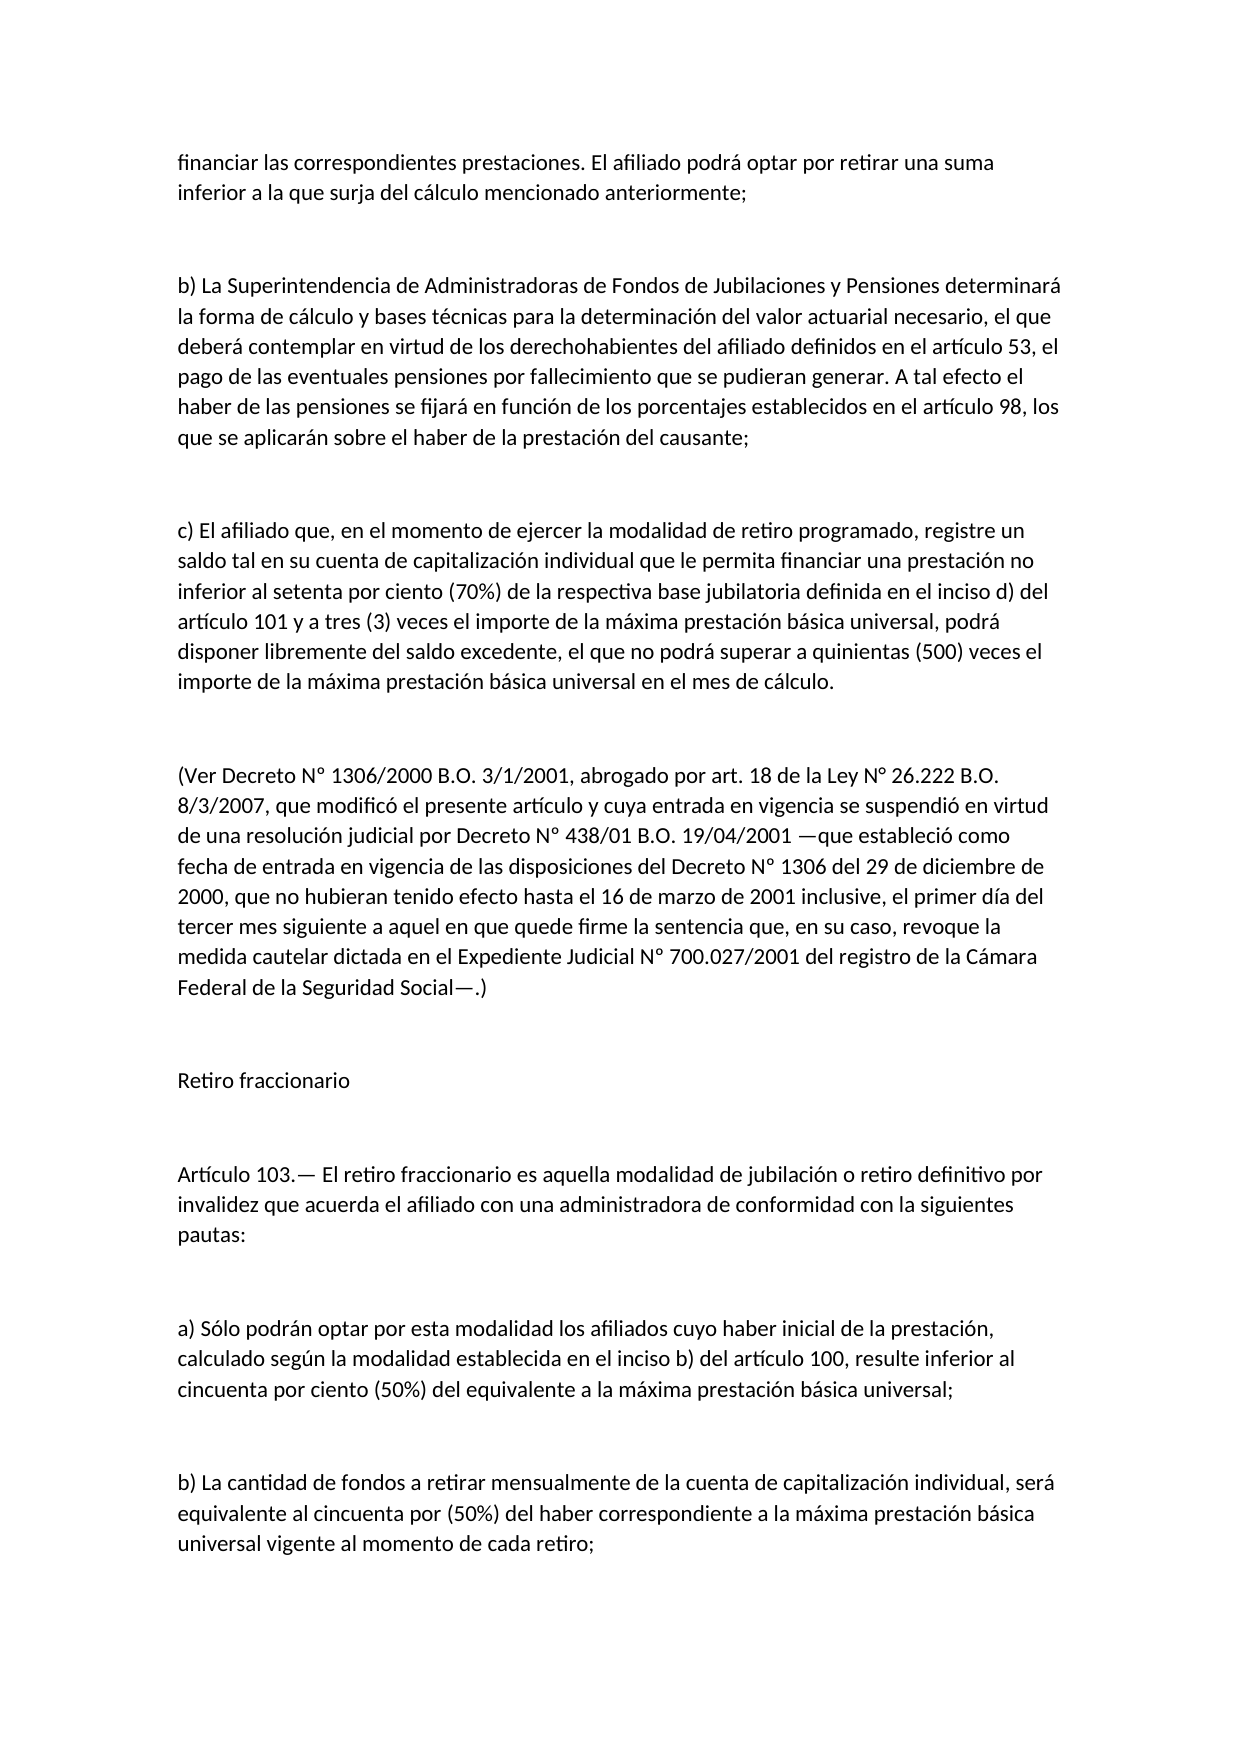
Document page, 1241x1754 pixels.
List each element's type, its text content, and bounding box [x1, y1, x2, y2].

text b) La Superintendencia de Administradoras de Fondos de Jubilaciones y Pensiones determinará la forma de cálculo y bases técnicas para la determinación del valor actuarial necesario, el que deberá contemplar en virtud de los derechohabientes del afiliado definidos en el artículo 53, el pago de las eventuales pensiones por fallecimiento que se pudieran generar. A tal efecto el haber de las pensiones se fijará en función de los porcentajes establecidos en el artículo 98, los que se aplicarán sobre el haber de la prestación del causante; [177, 272, 1063, 451]
text c) El afiliado que, en el momento de ejercer la modalidad de retiro programado, registre un saldo tal en su cuenta de capitalización individual que le permita financiar una prestación no inferior al setenta por ciento (70%) de la respectiva base jubilatoria definida en el inciso d) del artículo 101 y a tres (3) veces el importe de la máxima prestación básica universal, podrá disponer libremente del saldo excedente, el que no podrá superar a quinientas (500) veces el importe de la máxima prestación básica universal en el mes de cálculo. [177, 516, 1063, 695]
text (Ver Decreto Nº 1306/2000 B.O. 3/1/2001, abrogado por art. 18 de la Ley N° 26.222 B.O. 8/3/2007, que modificó el presente artículo y cuya entrada en vigencia se suspendió en virtud de una resolución judicial por Decreto Nº 438/01 B.O. 19/04/2001 —que estableció como fecha de entrada en vigencia de las disposiciones del Decreto Nº 1306 del 29 de diciembre de 2000, que no hubieran tenido efecto hasta el 16 de marzo de 2001 inclusive, el primer día del tercer mes siguiente a aquel en que quede firme la sentencia que, en su caso, revoque la medida cautelar dictada en el Expediente Judicial Nº 700.027/2001 del registro de la Cámara Federal de la Seguridad Social—.) [177, 761, 1063, 1001]
text b) La cantidad de fondos a retirar mensualmente de la cuenta de capitalización individual, será equivalente al cincuenta por (50%) del haber correspondiente a la máxima prestación básica universal vigente al momento de cada retiro; [177, 1468, 1063, 1557]
text Artículo 103.— El retiro fraccionario es aquella modalidad de jubilación o retiro definitivo por invalidez que acuerda el afiliado con una administradora de conformidad con la siguientes pautas: [177, 1160, 1063, 1248]
text a) Sólo podrán optar por esta modalidad los afiliados cuyo haber inicial de la prestación, calculado según la modalidad establecida en el inciso b) del artículo 100, resulte inferior al cincuenta por ciento (50%) del equivalente a la máxima prestación básica universal; [177, 1314, 1063, 1403]
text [177, 148, 1063, 206]
text Retiro fraccionario [177, 1066, 1063, 1094]
